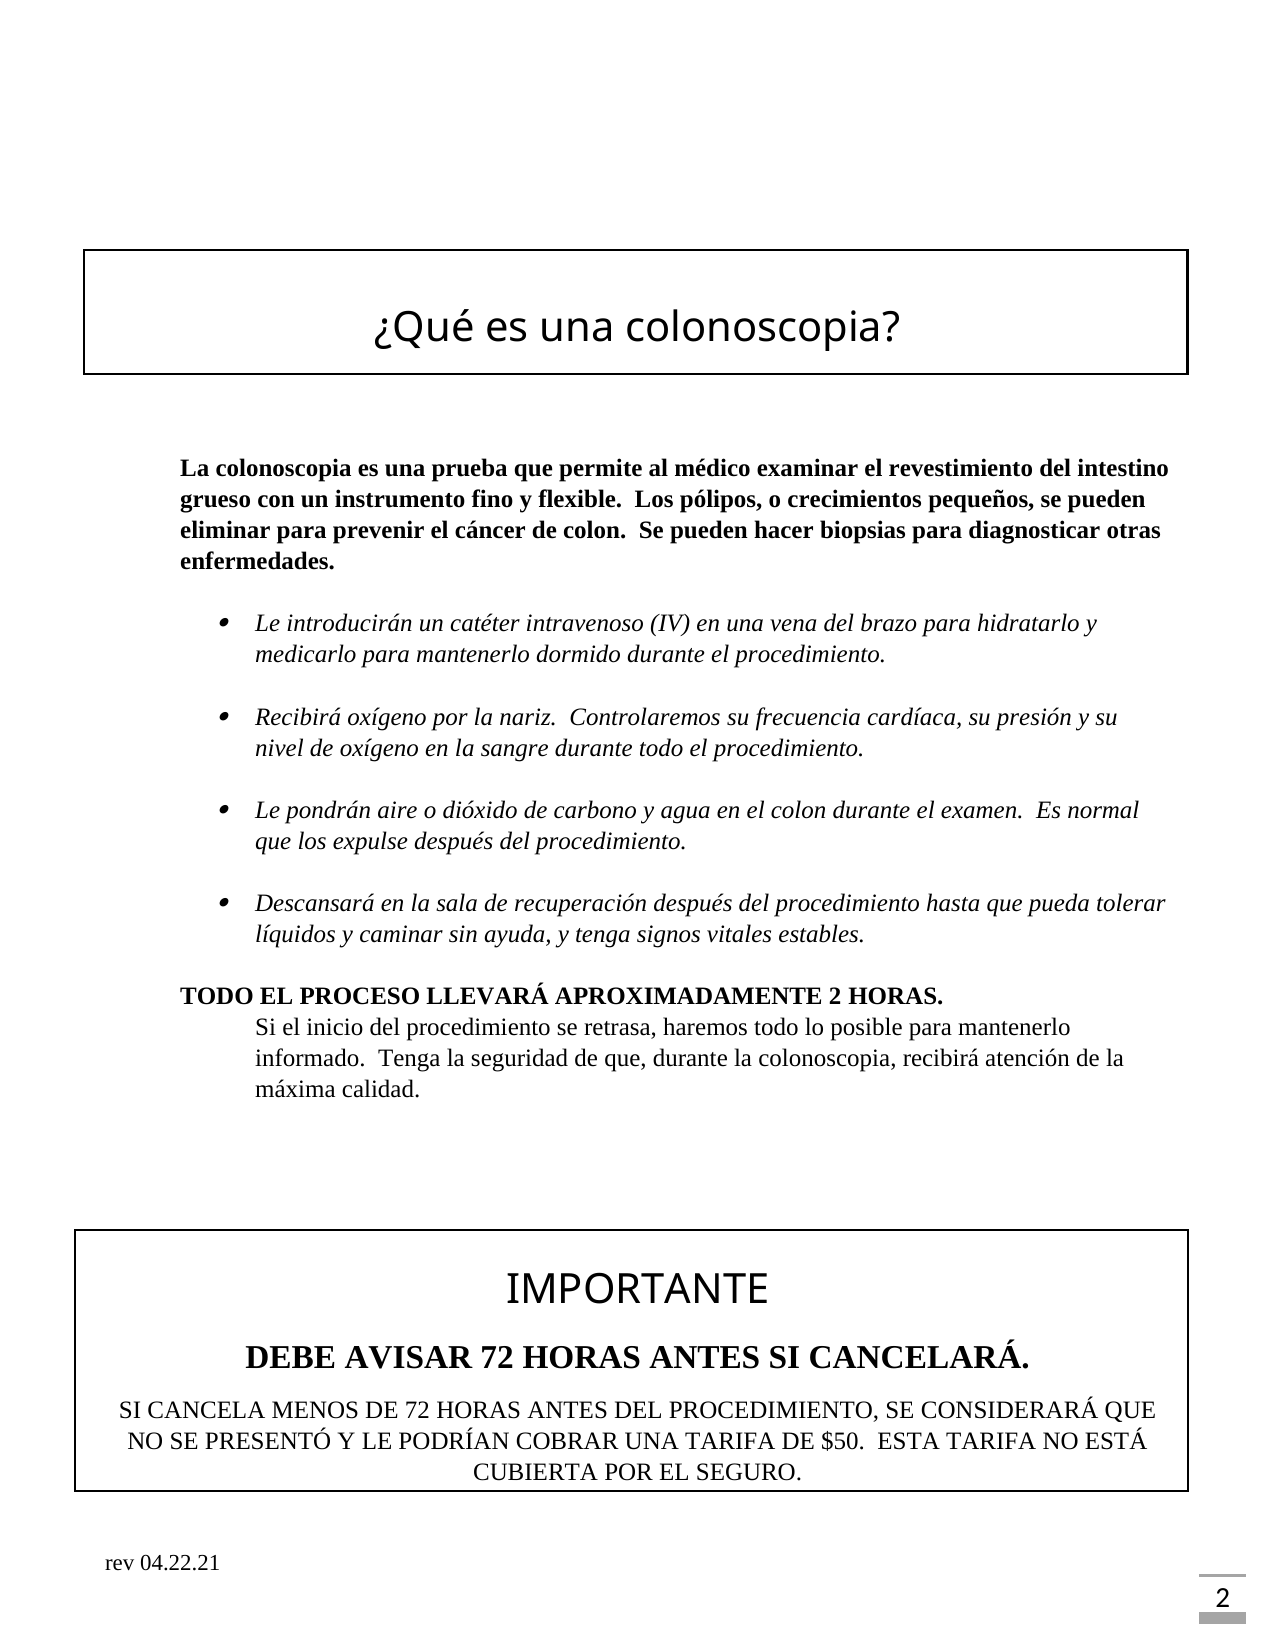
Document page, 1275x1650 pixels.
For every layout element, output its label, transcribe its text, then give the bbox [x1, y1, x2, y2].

list Descansará en la sala de recuperación después del procedimiento hasta que pueda tolerar líquidos y caminar sin ayuda, y tenga signos vitales estables. [217, 888, 1170, 948]
text DEBE AVISAR 72 HORAS ANTES SI CANCELARÁ. [105, 1337, 1170, 1376]
list Le introducirán un catéter intravenoso (IV) en una vena del brazo para hidratarlo y medicarlo para mantenerlo dormido durante el procedimiento. [217, 608, 1170, 668]
list Le pondrán aire o dióxido de carbono y agua en el colon durante el examen. Es normal que los expulse después del procedimiento. [217, 795, 1170, 854]
list La colonoscopia es una prueba que permite al médico examinar el revestimiento del intestino grueso con un instrumento fino y flexible. Los pólipos, o crecimientos pequeños, se pueden eliminar para prevenir el cáncer de colon. Se pueden hacer biopsias para diagnosticar otras enfermedades. [180, 453, 1170, 575]
text SI CANCELA MENOS DE 72 HORAS ANTES DEL PROCEDIMIENTO, SE CONSIDERARÁ QUE NO SE PRESENTÓ Y LE PODRÍAN COBRAR UNA TARIFA DE $50. ESTA TARIFA NO ESTÁ CUBIERTA POR EL SEGURO. [105, 1395, 1170, 1486]
text IMPORTANTE [105, 1259, 1170, 1316]
list TODO EL PROCESO LLEVARÁ APROXIMADAMENTE 2 HORAS. [180, 981, 1170, 1010]
list Si el inicio del procedimiento se retrasa, haremos todo lo posible para mantenerlo informado. Tenga la seguridad de que, durante la colonoscopia, recibirá atención de la máxima calidad. [255, 1012, 1170, 1103]
list Recibirá oxígeno por la nariz. Controlaremos su frecuencia cardíaca, su presión y su nivel de oxígeno en la sangre durante todo el procedimiento. [217, 702, 1170, 761]
text ¿Qué es una colonoscopia? [105, 297, 1170, 353]
